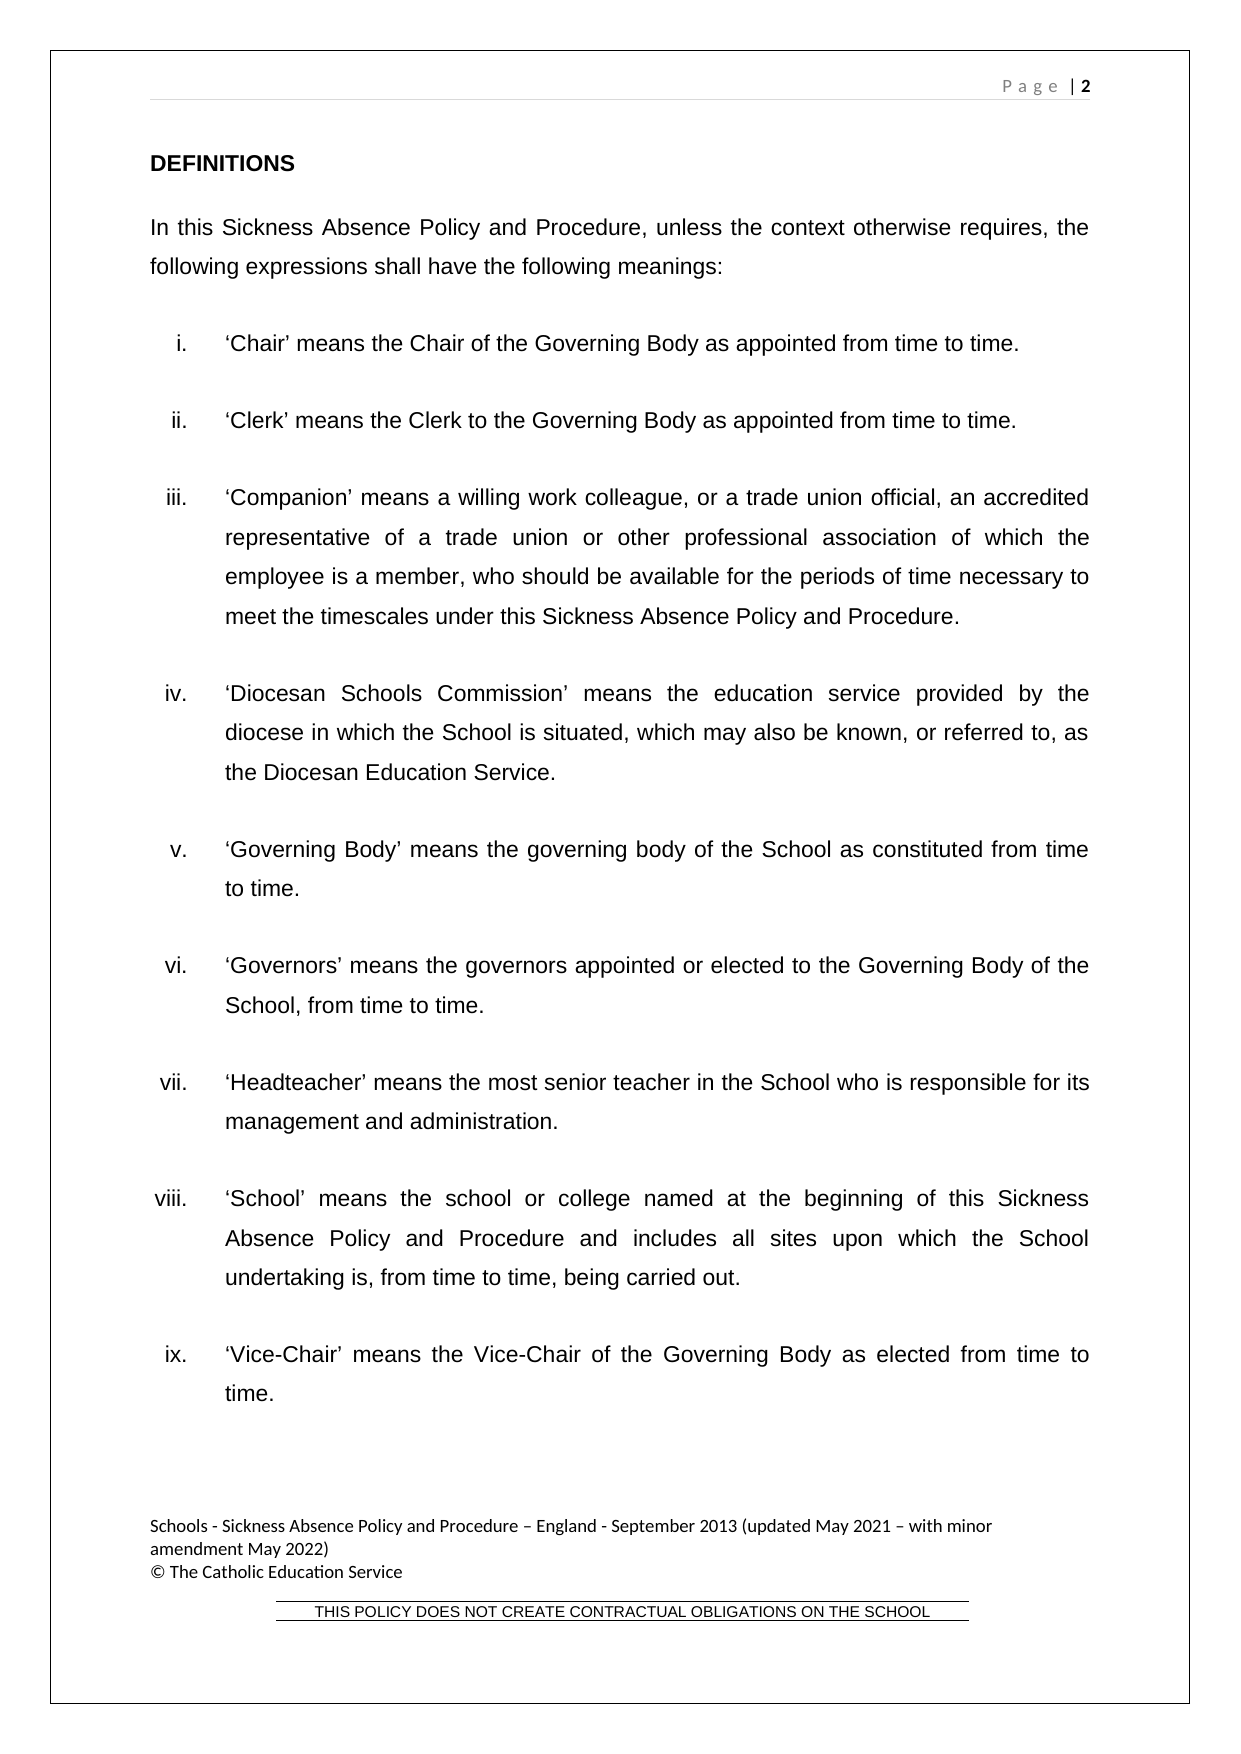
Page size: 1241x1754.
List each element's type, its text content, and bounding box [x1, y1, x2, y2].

list ‘Governors’ means the governors appointed or elected to the Governing Body of the School, from time to time. [187, 952, 1090, 1018]
list ‘Headteacher’ means the most senior teacher in the School who is responsible for its management and administration. [187, 1068, 1090, 1134]
list ‘Chair’ means the Chair of the Governing Body as appointed from time to time. [187, 330, 1090, 357]
list ‘Companion’ means a willing work colleague, or a trade union official, an accredited representative of a trade union or other professional association of which the employee is a member, who should be available for the periods of time necessary to meet the timescales under this Sickness Absence Policy and Procedure. [187, 484, 1090, 629]
list ‘School’ means the school or college named at the beginning of this Sickness Absence Policy and Procedure and includes all sites upon which the School undertaking is, from time to time, being carried out. [187, 1185, 1090, 1290]
list ‘Vice-Chair’ means the Vice-Chair of the Governing Body as elected from time to time. [187, 1341, 1090, 1407]
list ‘Diocesan Schools Commission’ means the education service provided by the diocese in which the School is situated, which may also be known, or referred to, as the Diocesan Education Service. [187, 680, 1090, 785]
text In this Sickness Absence Policy and Procedure, unless the context otherwise requires, the following expressions shall have the following meanings: [150, 214, 1090, 280]
list ‘Governing Body’ means the governing body of the School as constituted from time to time. [187, 836, 1090, 901]
text DEFINITIONS [150, 150, 1090, 176]
list ‘Clerk’ means the Clerk to the Governing Body as appointed from time to time. [187, 407, 1090, 434]
